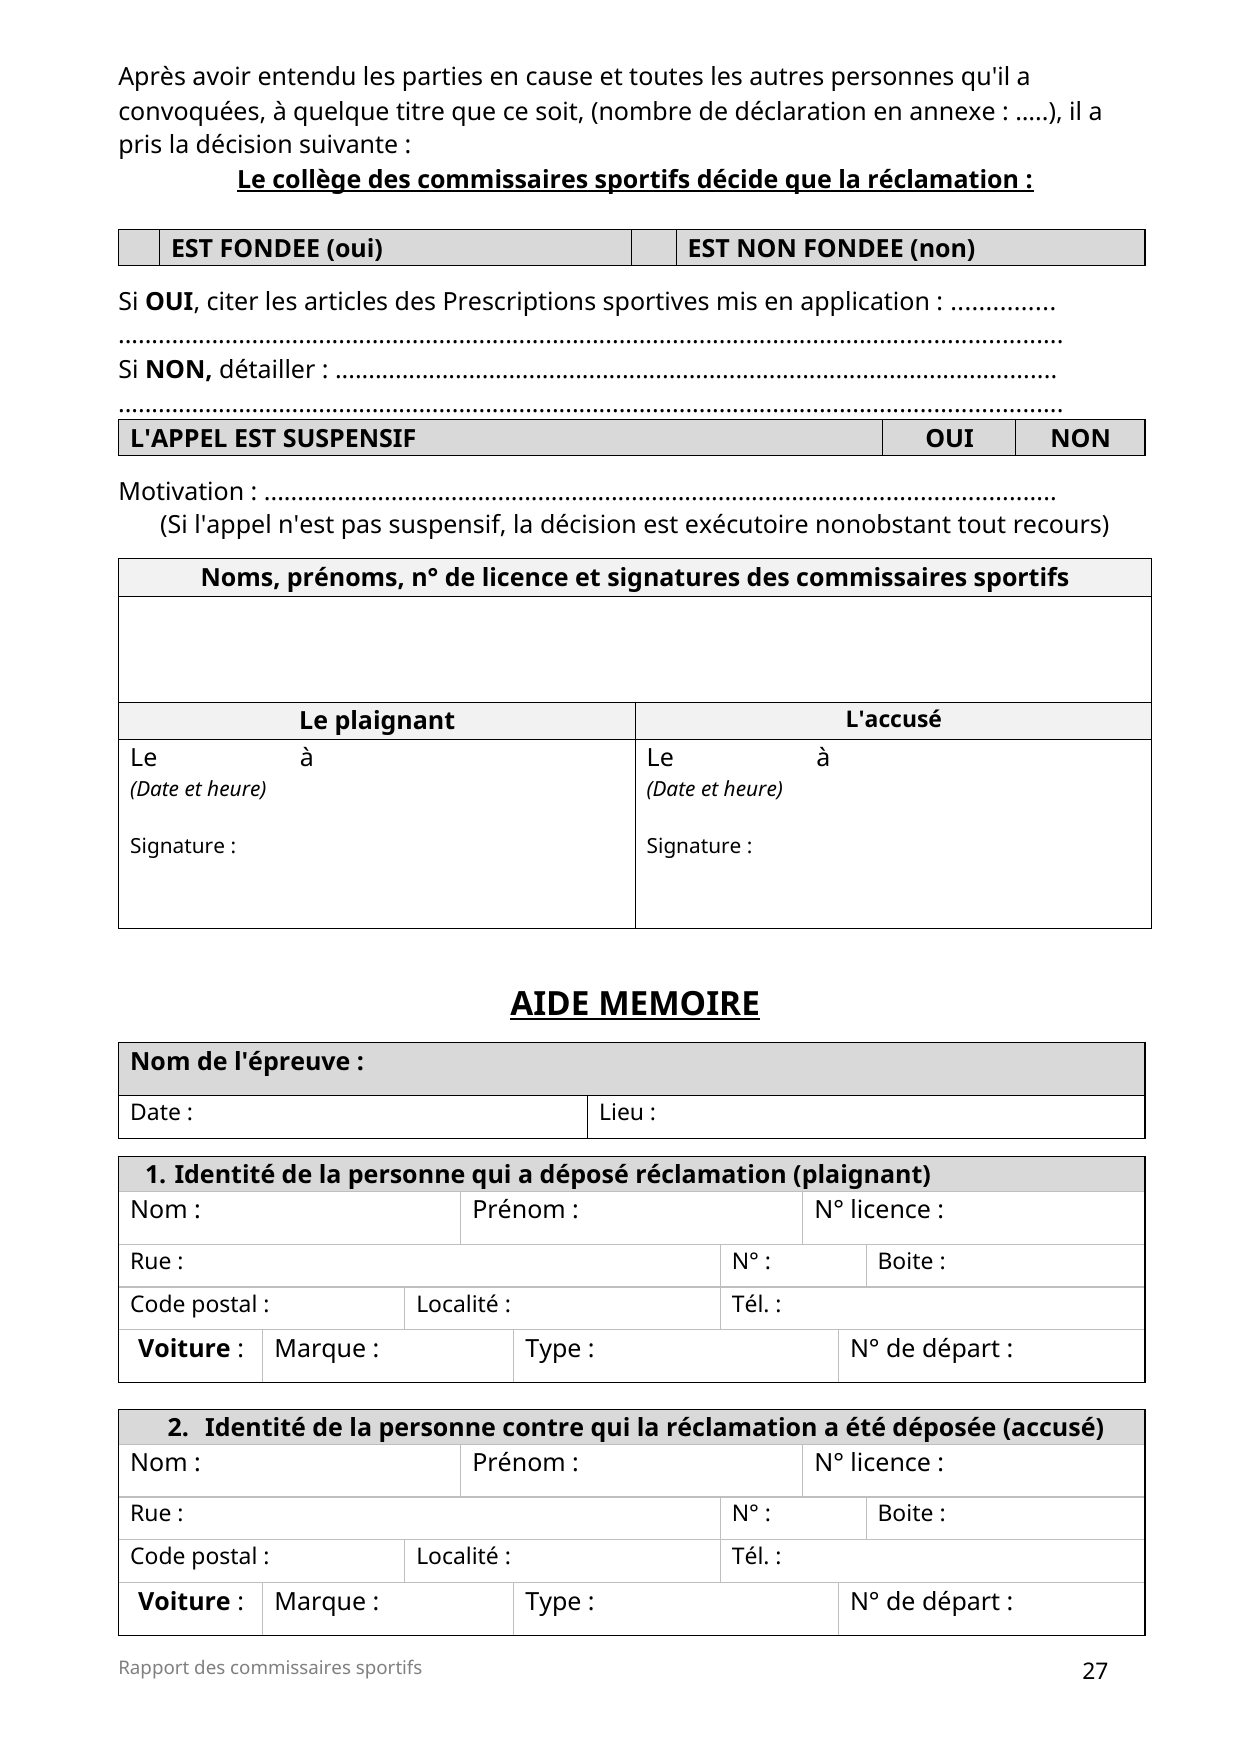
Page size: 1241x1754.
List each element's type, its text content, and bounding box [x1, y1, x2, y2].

table_cell Prénom : [461, 1445, 802, 1496]
table_cell Marque : [263, 1583, 513, 1635]
table_cell Tél. : [721, 1288, 1144, 1329]
text (Si l'appel n'est pas suspensif, la décision est exécutoire nonobstant tout recours) [118, 507, 1152, 541]
table_cell Nom : [119, 1192, 460, 1243]
table_header Noms, prénoms, n° de licence et signatures des commissaires sportifs [119, 559, 1151, 596]
table_cell Localité : [405, 1540, 720, 1582]
table_header EST NON FONDEE (non) [677, 230, 1144, 265]
text Si NON, détailler : [118, 351, 1152, 385]
table_header Nom de l'épreuve : [119, 1043, 1144, 1095]
table_cell Le à (Date et heure) Signature : [119, 740, 635, 928]
table_cell Boite : [867, 1245, 1144, 1286]
table_cell Type : [514, 1583, 838, 1635]
table_header [632, 230, 676, 265]
table_header [119, 230, 159, 265]
table_cell Date : [119, 1096, 587, 1138]
table_header Identité de la personne contre qui la réclamation a été déposée (accusé) [119, 1410, 1144, 1444]
table_cell N° : [721, 1498, 866, 1539]
table_header EST FONDEE (oui) [160, 230, 631, 265]
table_cell N° licence : [803, 1445, 1144, 1496]
table_cell Tél. : [721, 1540, 1144, 1582]
table_cell Prénom : [461, 1192, 802, 1243]
text Le collège des commissaires sportifs décide que la réclamation : [118, 161, 1152, 195]
table_cell [119, 597, 1151, 702]
text Motivation : [118, 473, 1152, 507]
table_cell Boite : [867, 1498, 1144, 1539]
table_cell N° licence : [803, 1192, 1144, 1243]
text AIDE MEMOIRE [118, 980, 1152, 1025]
table_header OUI [883, 420, 1015, 455]
table_cell Localité : [405, 1288, 720, 1329]
table_cell Code postal : [119, 1288, 404, 1329]
table_cell Code postal : [119, 1540, 404, 1582]
table_cell N° de départ : [839, 1330, 1144, 1382]
table_cell N° : [721, 1245, 866, 1286]
table_cell Type : [514, 1330, 838, 1382]
table_cell L'accusé [636, 703, 1151, 739]
table_cell Rue : [119, 1245, 720, 1286]
table_header Identité de la personne qui a déposé réclamation (plaignant) [119, 1157, 1144, 1191]
text Après avoir entendu les parties en cause et toutes les autres personnes qu'il a convoquées, à quelque titre que ce soit, (nombre de déclaration en annexe : …..), il a pris la décision suivante : [118, 59, 1152, 161]
table_header L'APPEL EST SUSPENSIF [119, 420, 882, 455]
table_header NON [1016, 420, 1144, 455]
table_cell Voiture : [119, 1583, 262, 1635]
table_cell Marque : [263, 1330, 513, 1382]
table_cell Le plaignant [119, 703, 635, 739]
table_cell Lieu : [588, 1096, 1144, 1138]
text Si OUI, citer les articles des Prescriptions sportives mis en application : [118, 283, 1152, 317]
table_cell Le à (Date et heure) Signature : [636, 740, 1151, 928]
table_cell Voiture : [119, 1330, 262, 1382]
table_cell Rue : [119, 1498, 720, 1539]
table_cell N° de départ : [839, 1583, 1144, 1635]
table_cell Nom : [119, 1445, 460, 1496]
